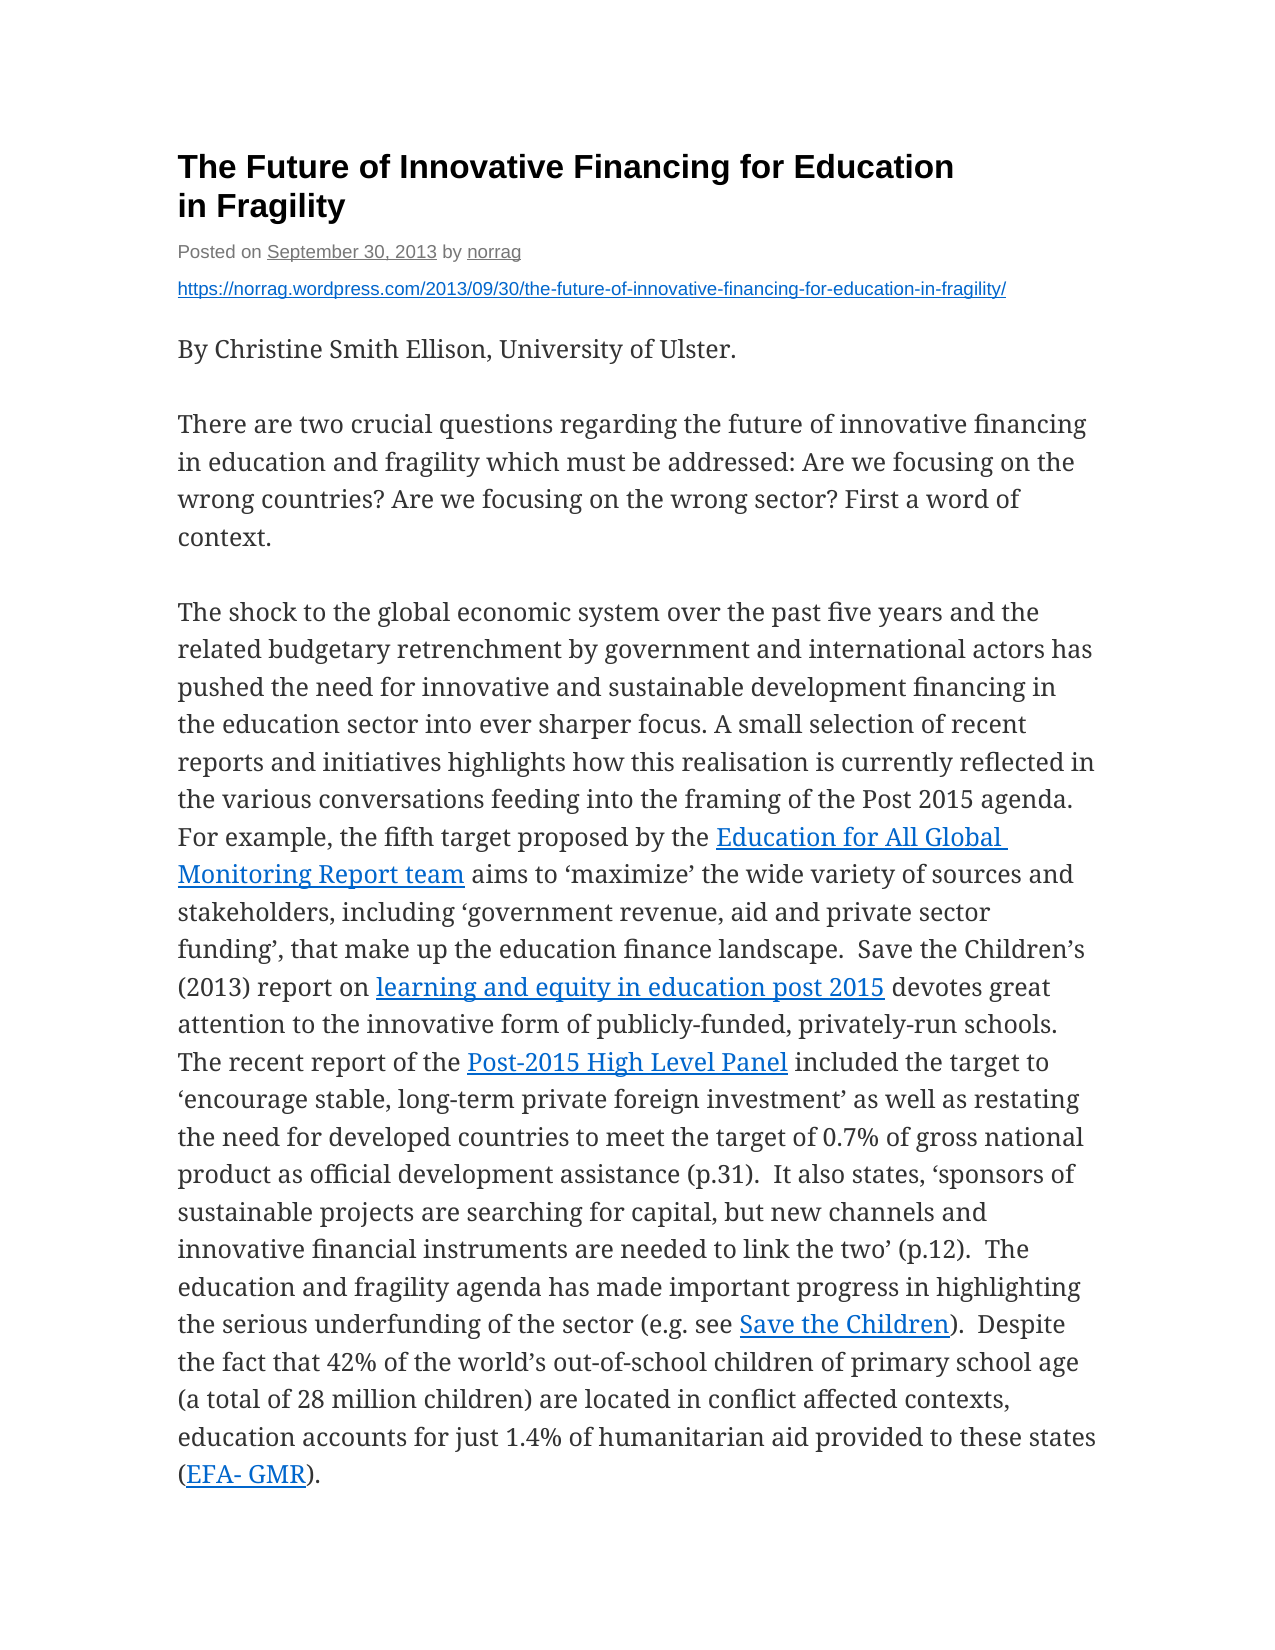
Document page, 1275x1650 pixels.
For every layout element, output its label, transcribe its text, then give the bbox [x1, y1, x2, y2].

text Posted on September 30, 2013 by norrag [177, 224, 1098, 262]
text The shock to the global economic system over the past five years and the related budgetary retrenchment by government and international actors has pushed the need for innovative and sustainable development financing in the education sector into ever sharper focus. A small selection of recent reports and initiatives highlights how this realisation is currently reflected in the various conversations feeding into the framing of the Post 2015 agenda. For example, the fifth target proposed by the Education for All Global Monitoring Report team aims to ‘maximize’ the wide variety of sources and stakeholders, including ‘government revenue, aid and private sector funding’, that make up the education finance landscape. Save the Children’s (2013) report on learning and equity in education post 2015 devotes great attention to the innovative form of publicly-funded, privately-run schools. The recent report of the Post-2015 High Level Panel included the target to ‘encourage stable, long-term private foreign investment’ as well as restating the need for developed countries to meet the target of 0.7% of gross national product as official development assistance (p.31). It also states, ‘sponsors of sustainable projects are searching for capital, but new channels and innovative financial instruments are needed to link the two’ (p.12). The education and fragility agenda has made important progress in highlighting the serious underfunding of the sector (e.g. see Save the Children). Despite the fact that 42% of the world’s out-of-school children of primary school age (a total of 28 million children) are located in conflict affected contexts, education accounts for just 1.4% of humanitarian aid provided to these states (EFA- GMR). [177, 591, 1098, 1491]
text https://norrag.wordpress.com/2013/09/30/the-future-of-innovative-financing-for-education-in-fragility/ [177, 262, 1098, 299]
text There are two crucial questions regarding the future of innovative financing in education and fragility which must be addressed: Are we focusing on the wrong countries? Are we focusing on the wrong sector? First a word of context. [177, 404, 1098, 554]
text The Future of Innovative Financing for Education in Fragility [177, 148, 1098, 224]
text By Christine Smith Ellison, University of Ulster. [177, 329, 1098, 366]
